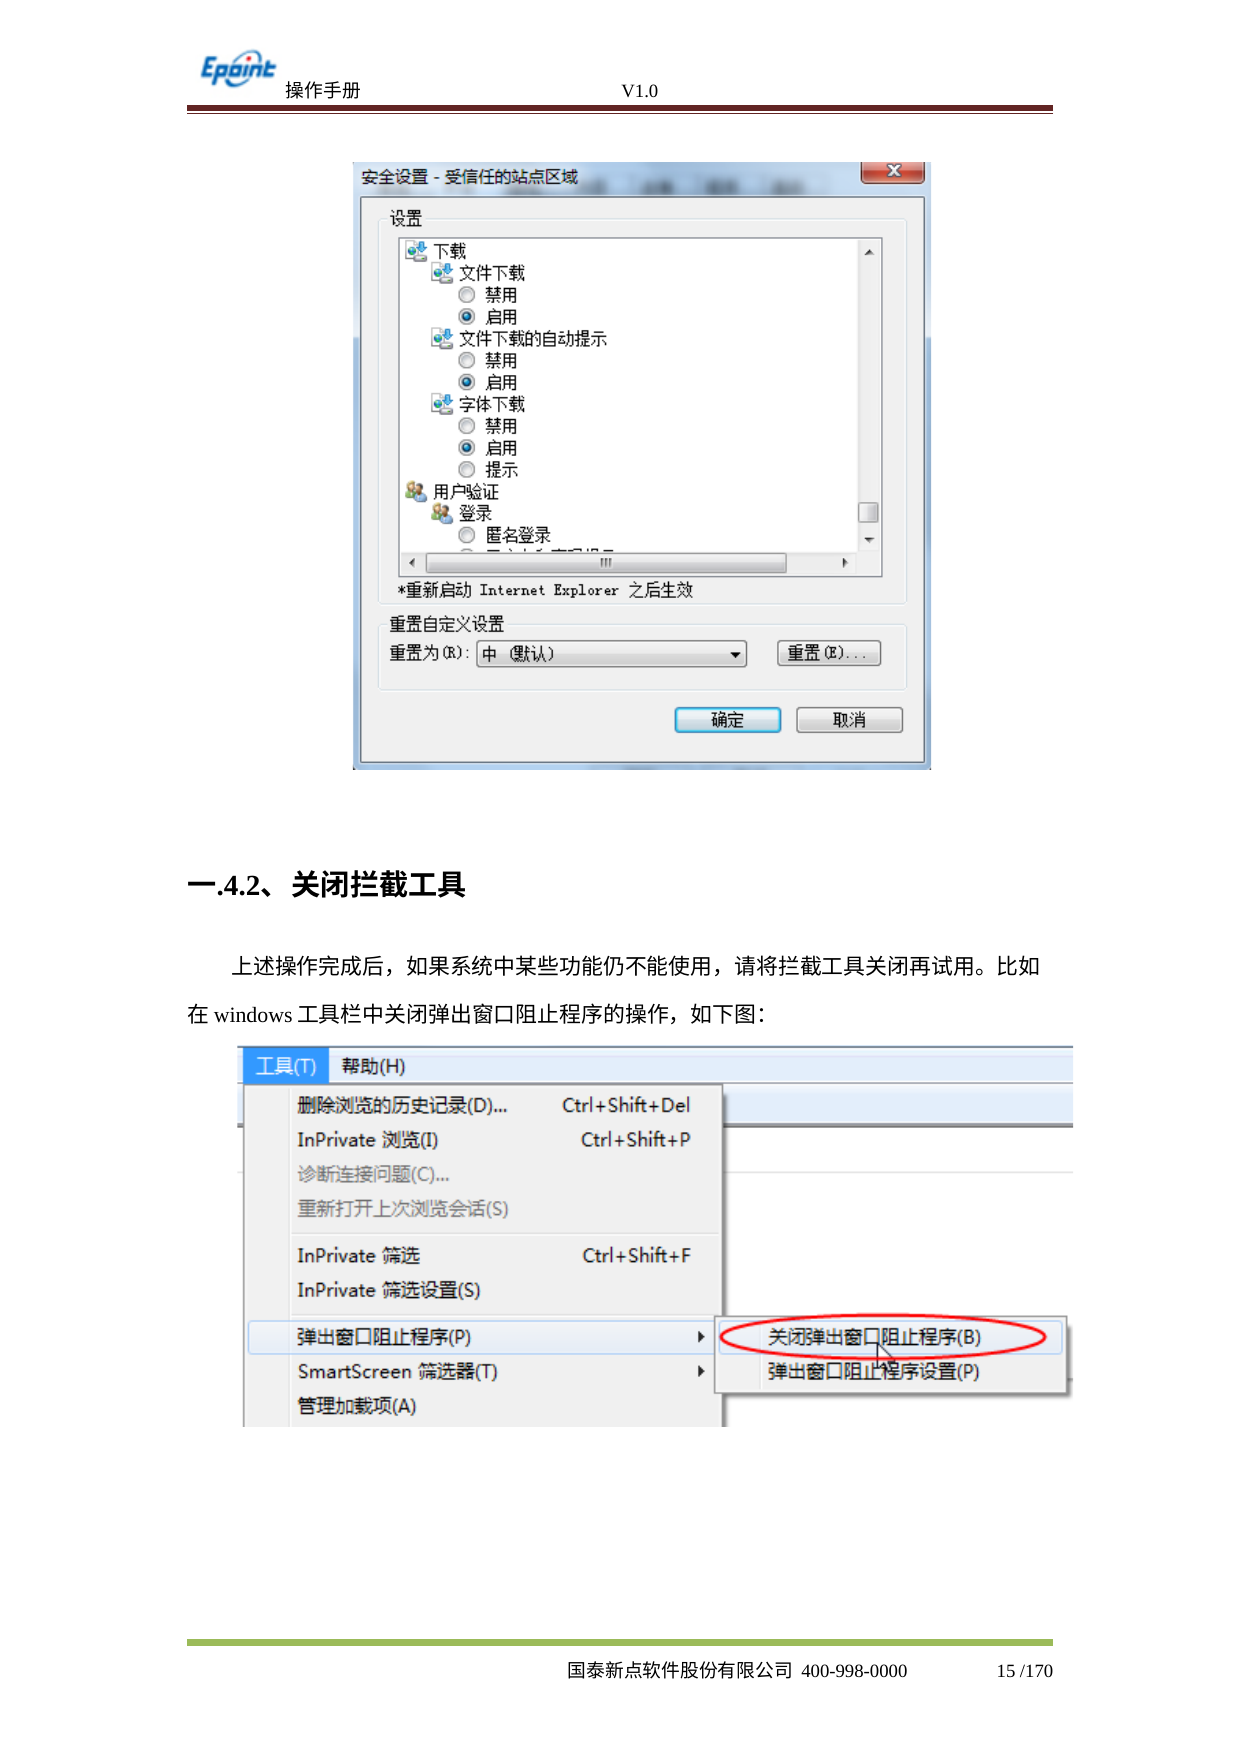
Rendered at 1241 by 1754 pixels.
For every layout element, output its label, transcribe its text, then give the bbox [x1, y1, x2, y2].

picture [237, 1045, 1074, 1427]
text 上述操作完成后，如果系统中某些功能仍不能使用，请将拦截工具关闭再试用。比如在windows工具栏中关闭弹出窗口阻止程序的操作，如下图： [187, 948, 1053, 1029]
picture [187, 47, 286, 98]
picture [352, 162, 932, 770]
subtitle 关闭拦截工具 [187, 850, 1053, 915]
